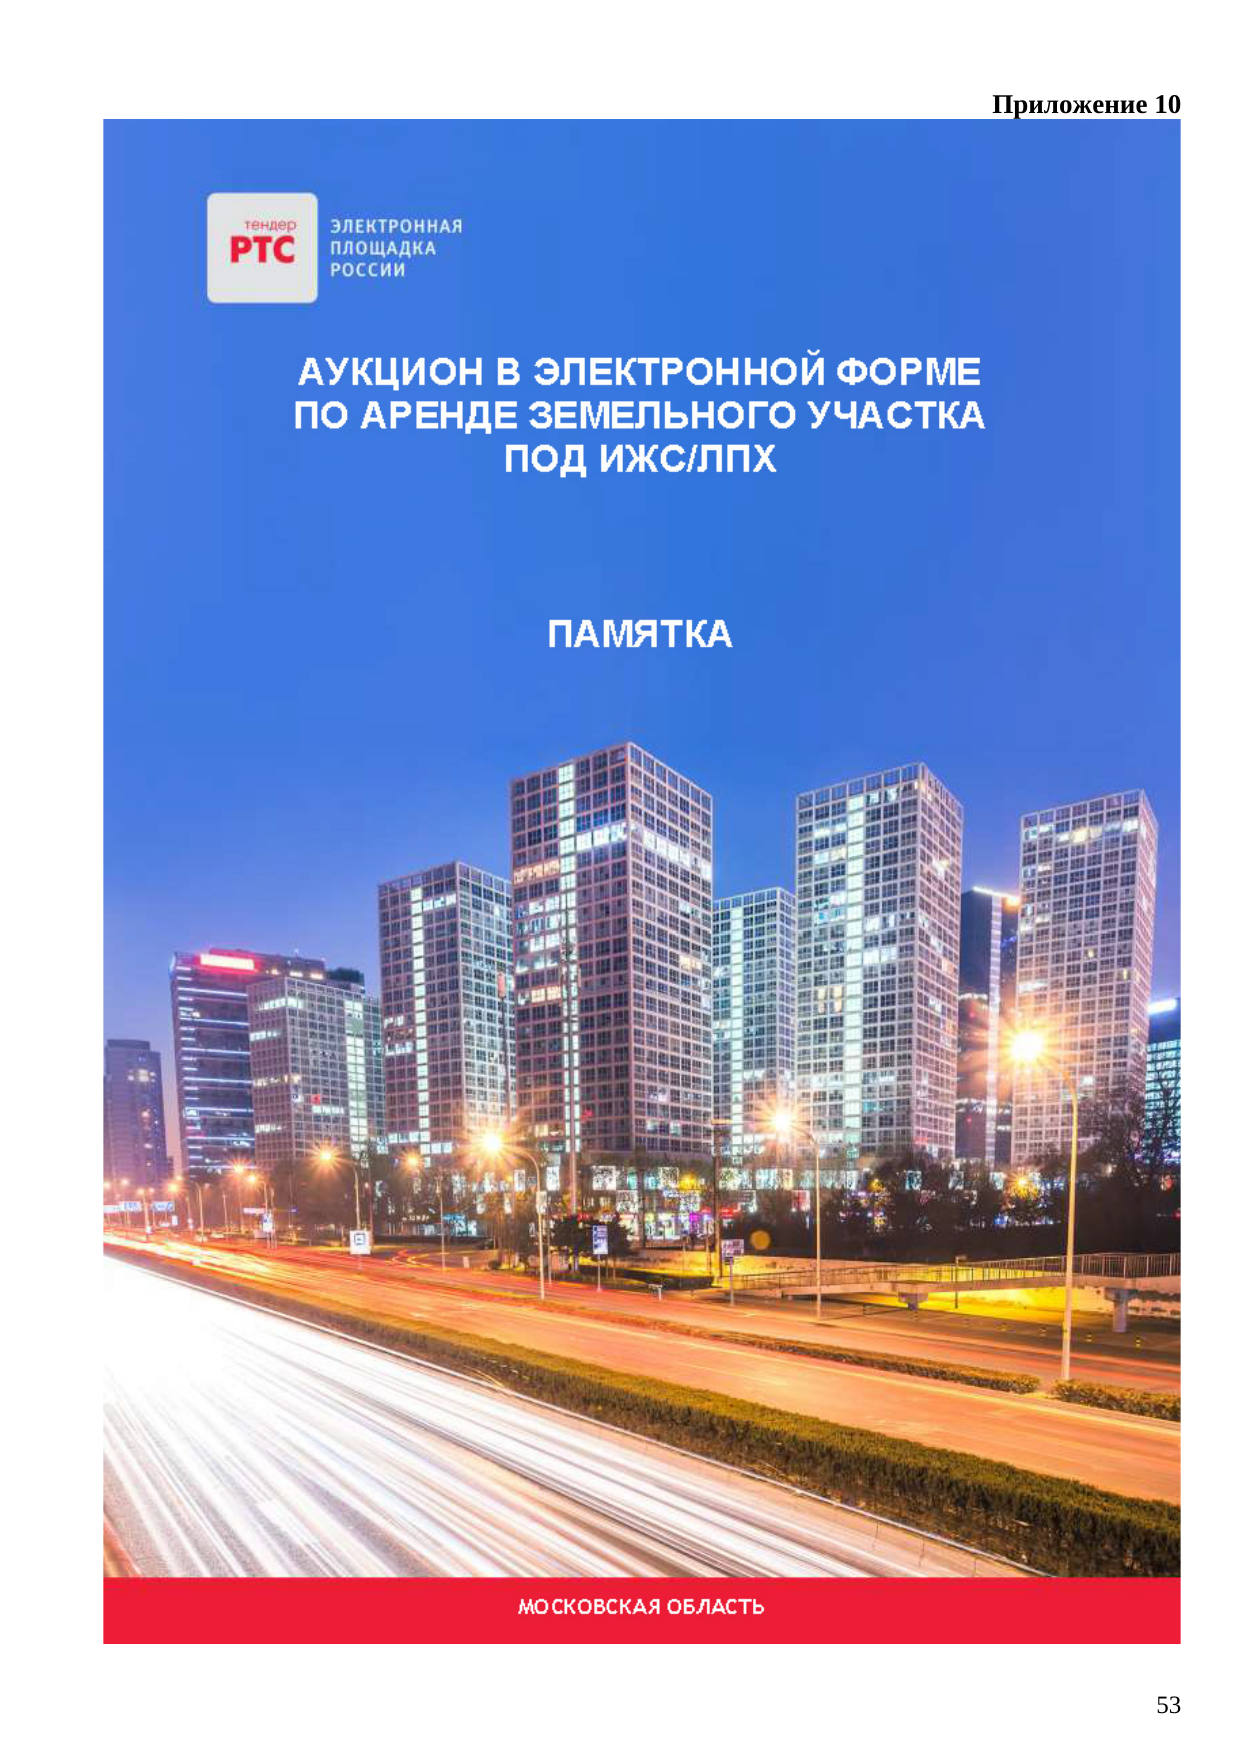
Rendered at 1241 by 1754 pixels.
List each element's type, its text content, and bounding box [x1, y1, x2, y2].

picture [103, 119, 1181, 1644]
subtitle Приложение 10 [103, 89, 1181, 119]
